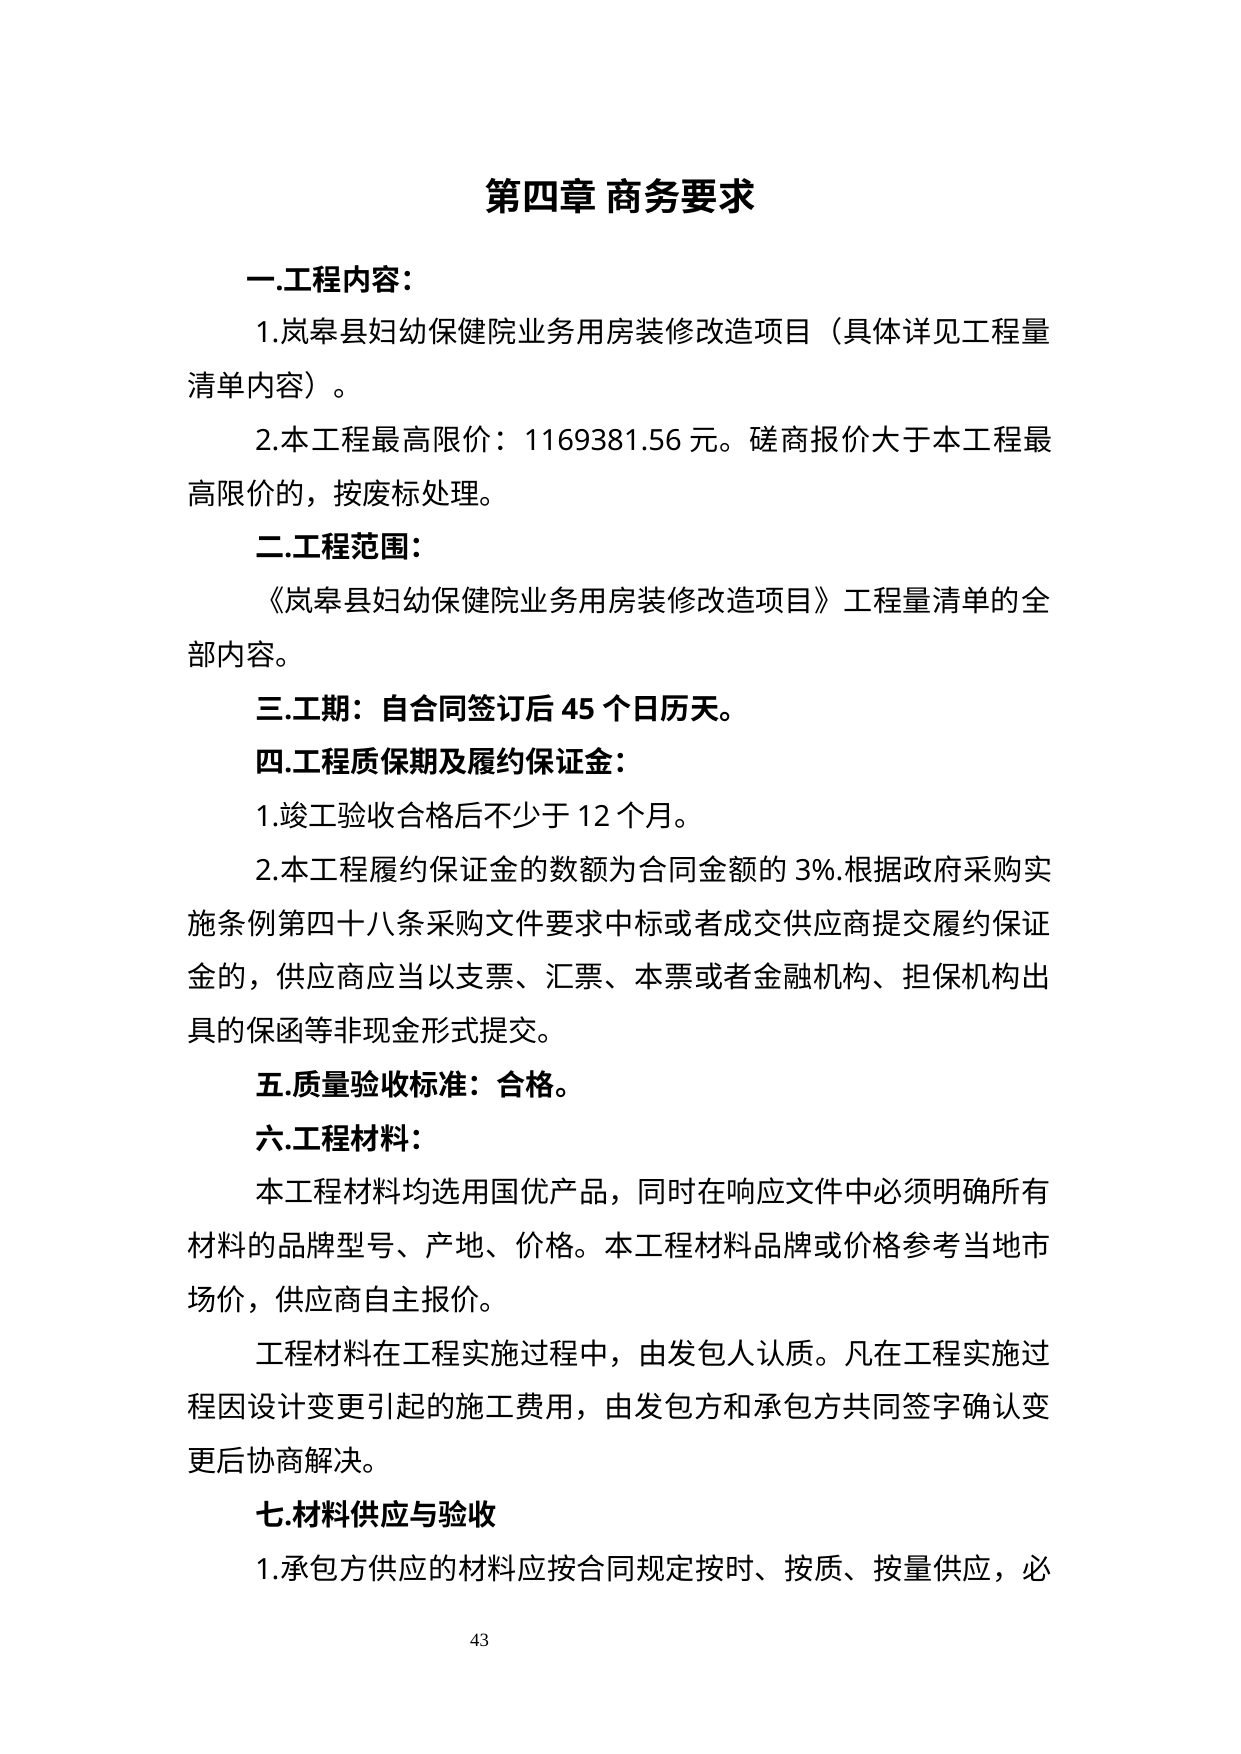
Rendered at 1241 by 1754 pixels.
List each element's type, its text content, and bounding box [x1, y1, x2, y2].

text 2.本工程履约保证金的数额为合同金额的3%.根据政府采购实施条例第四十八条采购文件要求中标或者成交供应商提交履约保证金的，供应商应当以支票、汇票、本票或者金融机构、担保机构出具的保函等非现金形式提交。 [187, 837, 1053, 1052]
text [187, 1536, 1053, 1590]
text 工程材料在工程实施过程中，由发包人认质。凡在工程实施过程因设计变更引起的施工费用，由发包方和承包方共同签字确认变更后协商解决。 [187, 1321, 1053, 1482]
text 本工程材料均选用国优产品，同时在响应文件中必须明确所有材料的品牌型号、产地、价格。本工程材料品牌或价格参考当地市场价，供应商自主报价。 [187, 1160, 1053, 1321]
text 1.竣工验收合格后不少于12个月。 [187, 784, 1053, 837]
text 二.工程范围： [187, 515, 1053, 569]
text 《岚皋县妇幼保健院业务用房装修改造项目》工程量清单的全部内容。 [187, 569, 1053, 676]
text 1.岚皋县妇幼保健院业务用房装修改造项目（具体详见工程量清单内容）。 [187, 300, 1053, 407]
text 七.材料供应与验收 [187, 1482, 1053, 1536]
text 六.工程材料： [187, 1106, 1053, 1160]
list 第四章 商务要求 [187, 162, 1053, 227]
text 三.工期：自合同签订后 45 个日历天。 [187, 676, 1053, 730]
text 四.工程质保期及履约保证金： [187, 730, 1053, 784]
text 一.工程内容： [187, 254, 1053, 300]
text 五.质量验收标准：合格。 [187, 1052, 1053, 1106]
text 2.本工程最高限价：1169381.56元。磋商报价大于本工程最高限价的，按废标处理。 [187, 407, 1053, 515]
